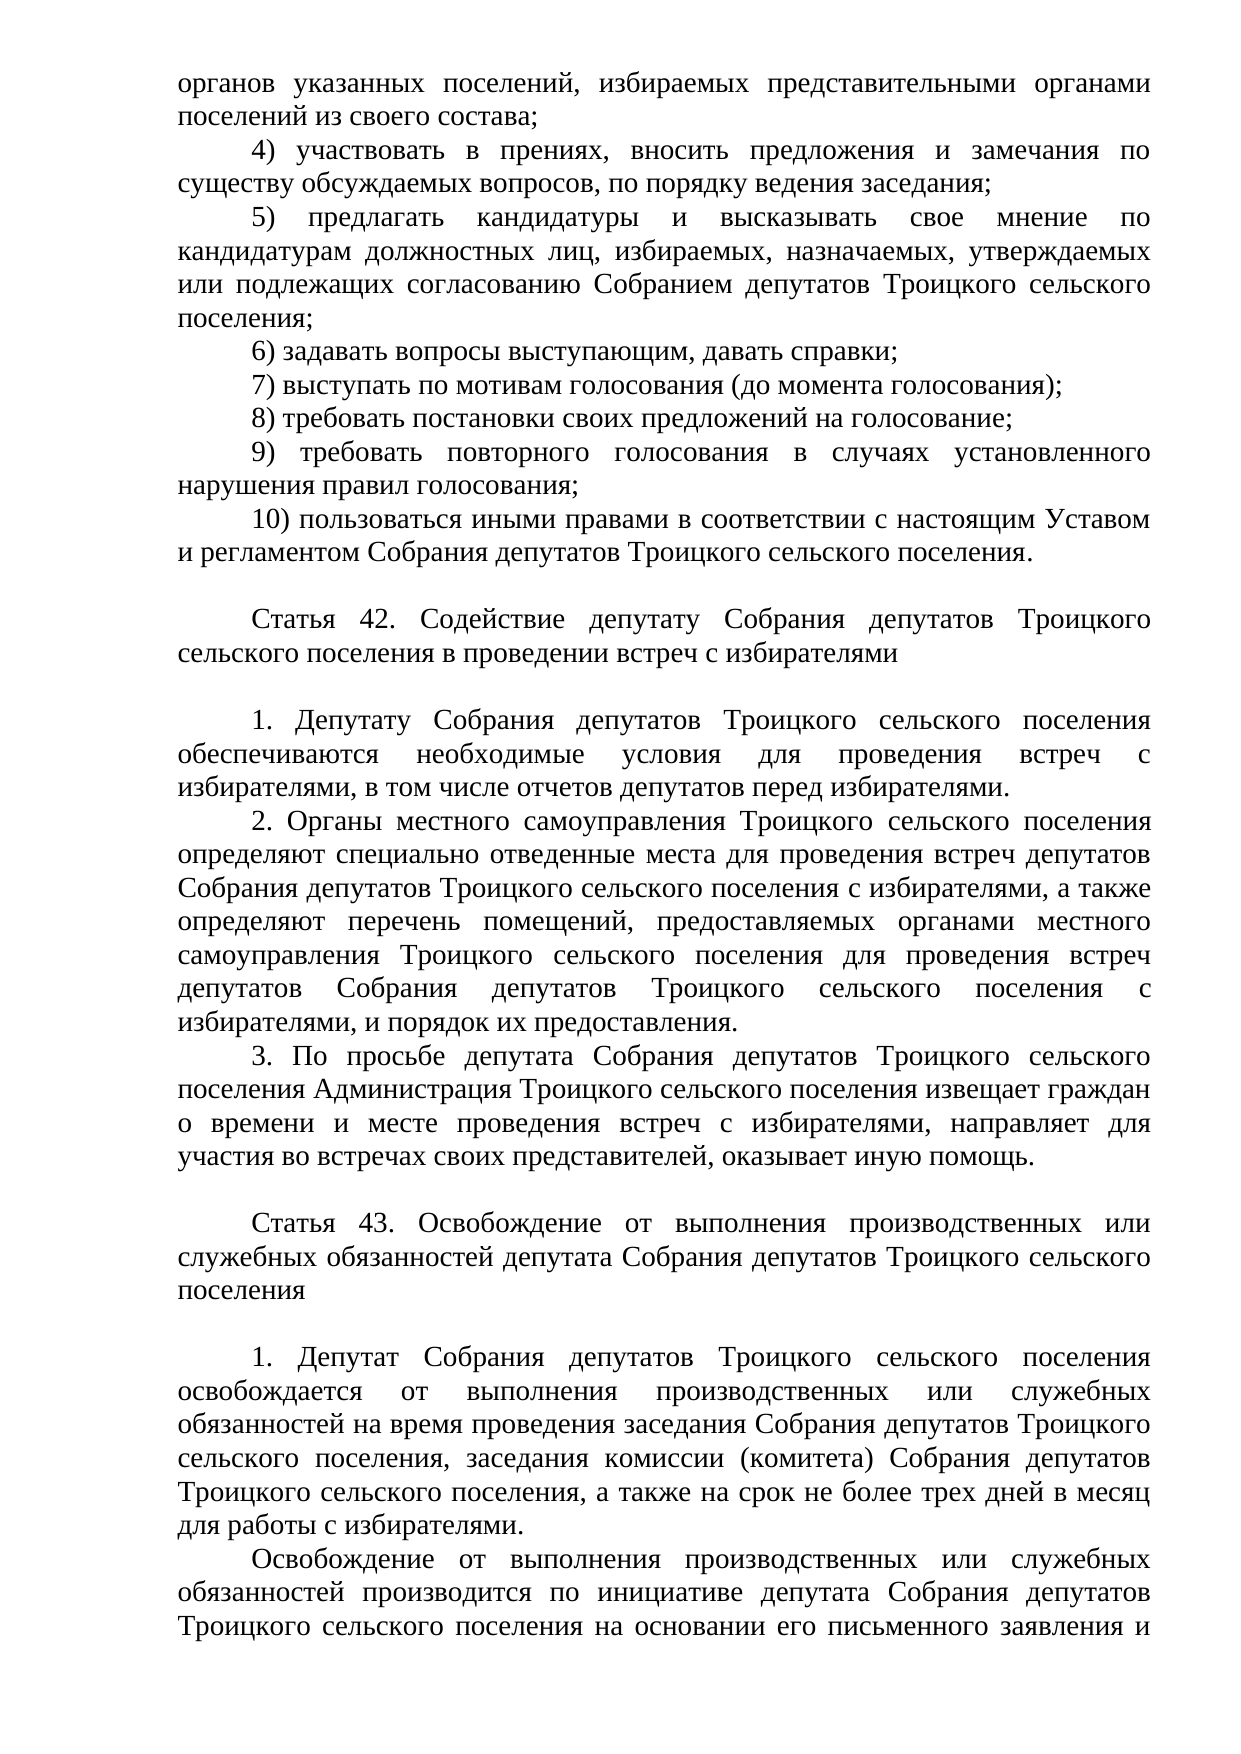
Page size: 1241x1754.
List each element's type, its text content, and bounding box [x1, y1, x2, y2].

text 5) предлагать кандидатуры и высказывать свое мнение по кандидатурам должностных лиц, избираемых, назначаемых, утверждаемых или подлежащих согласованию Собранием депутатов Троицкого сельского поселения; [177, 199, 1152, 333]
text 8) требовать постановки своих предложений на голосование; [177, 400, 1152, 434]
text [177, 65, 1152, 132]
text 7) выступать по мотивам голосования (до момента голосования); [177, 367, 1152, 400]
text 9) требовать повторного голосования в случаях установленного нарушения правил голосования; [177, 434, 1152, 501]
text 10) пользоваться иными правами в соответствии с настоящим Уставом и регламентом Собрания депутатов Троицкого сельского поселения. [177, 501, 1152, 568]
text Статья 43. Освобождение от выполнения производственных или служебных обязанностей депутата Собрания депутатов Троицкого сельского поселения [177, 1205, 1152, 1306]
text 6) задавать вопросы выступающим, давать справки; [177, 333, 1152, 367]
text 4) участвовать в прениях, вносить предложения и замечания по существу обсуждаемых вопросов, по порядку ведения заседания; [177, 132, 1152, 199]
text 1. Депутату Собрания депутатов Троицкого сельского поселения обеспечиваются необходимые условия для проведения встреч с избирателями, в том числе отчетов депутатов перед избирателями. [177, 702, 1152, 803]
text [177, 1541, 1152, 1641]
text 3. По просьбе депутата Собрания депутатов Троицкого сельского поселения Администрация Троицкого сельского поселения извещает граждан о времени и месте проведения встреч с избирателями, направляет для участия во встречах своих представителей, оказывает иную помощь. [177, 1038, 1152, 1172]
text 2. Органы местного самоуправления Троицкого сельского поселения определяют специально отведенные места для проведения встреч депутатов Собрания депутатов Троицкого сельского поселения с избирателями, а также определяют перечень помещений, предоставляемых органами местного самоуправления Троицкого сельского поселения для проведения встреч депутатов Собрания депутатов Троицкого сельского поселения с избирателями, и порядок их предоставления. [177, 803, 1152, 1038]
text Статья 42. Содействие депутату Собрания депутатов Троицкого сельского поселения в проведении встреч с избирателями [177, 602, 1152, 669]
text 1. Депутат Собрания депутатов Троицкого сельского поселения освобождается от выполнения производственных или служебных обязанностей на время проведения заседания Собрания депутатов Троицкого сельского поселения, заседания комиссии (комитета) Собрания депутатов Троицкого сельского поселения, а также на срок не более трех дней в месяц для работы с избирателями. [177, 1339, 1152, 1541]
